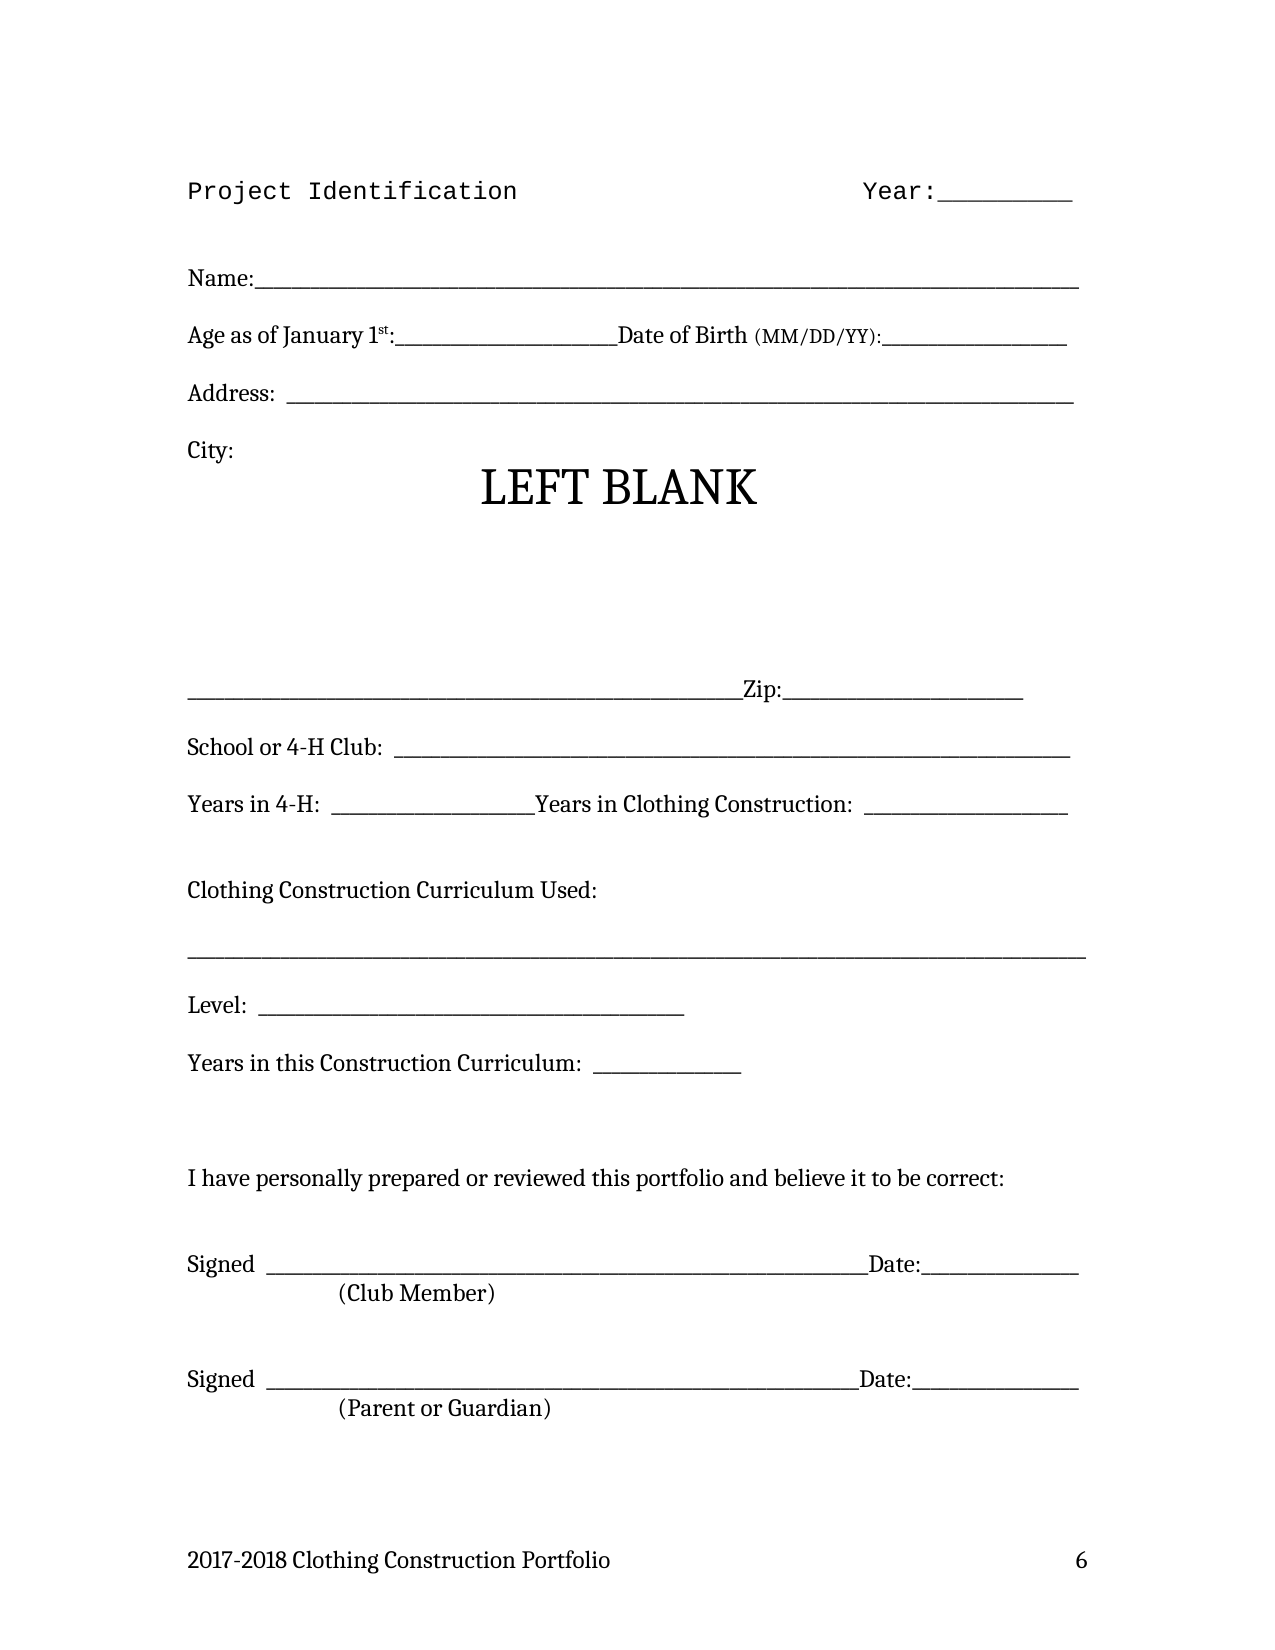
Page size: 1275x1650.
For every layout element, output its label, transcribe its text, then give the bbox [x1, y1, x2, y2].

text School or 4-H Club: _________________________________________________________________________ [187, 733, 1087, 761]
text Address: _____________________________________________________________________________________ [187, 379, 1087, 407]
text I have personally prepared or reviewed this portfolio and believe it to be correct: [187, 1164, 1087, 1193]
text Age as of January 1st:________________________Date of Birth (MM/DD/YY):____________________ [187, 321, 1087, 350]
text Project Identification Year:_________ [187, 179, 1087, 207]
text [187, 1365, 1087, 1394]
text (Parent or Guardian) [187, 1394, 1087, 1423]
text City: ____________________________________________________________Zip:__________________________ [187, 436, 1087, 704]
text Years in this Construction Curriculum: ________________ [187, 1049, 1087, 1078]
text Signed _________________________________________________________________Date:_________________ [187, 1250, 1087, 1279]
text Clothing Construction Curriculum Used: [187, 876, 1087, 905]
text Years in 4-H: ______________________Years in Clothing Construction: ______________________ [187, 790, 1087, 819]
text _________________________________________________________________________________________________ [187, 934, 1087, 963]
text Level: ______________________________________________ [187, 991, 1087, 1020]
text (Club Member) [187, 1279, 1087, 1308]
text Name:_________________________________________________________________________________________ [187, 264, 1087, 292]
